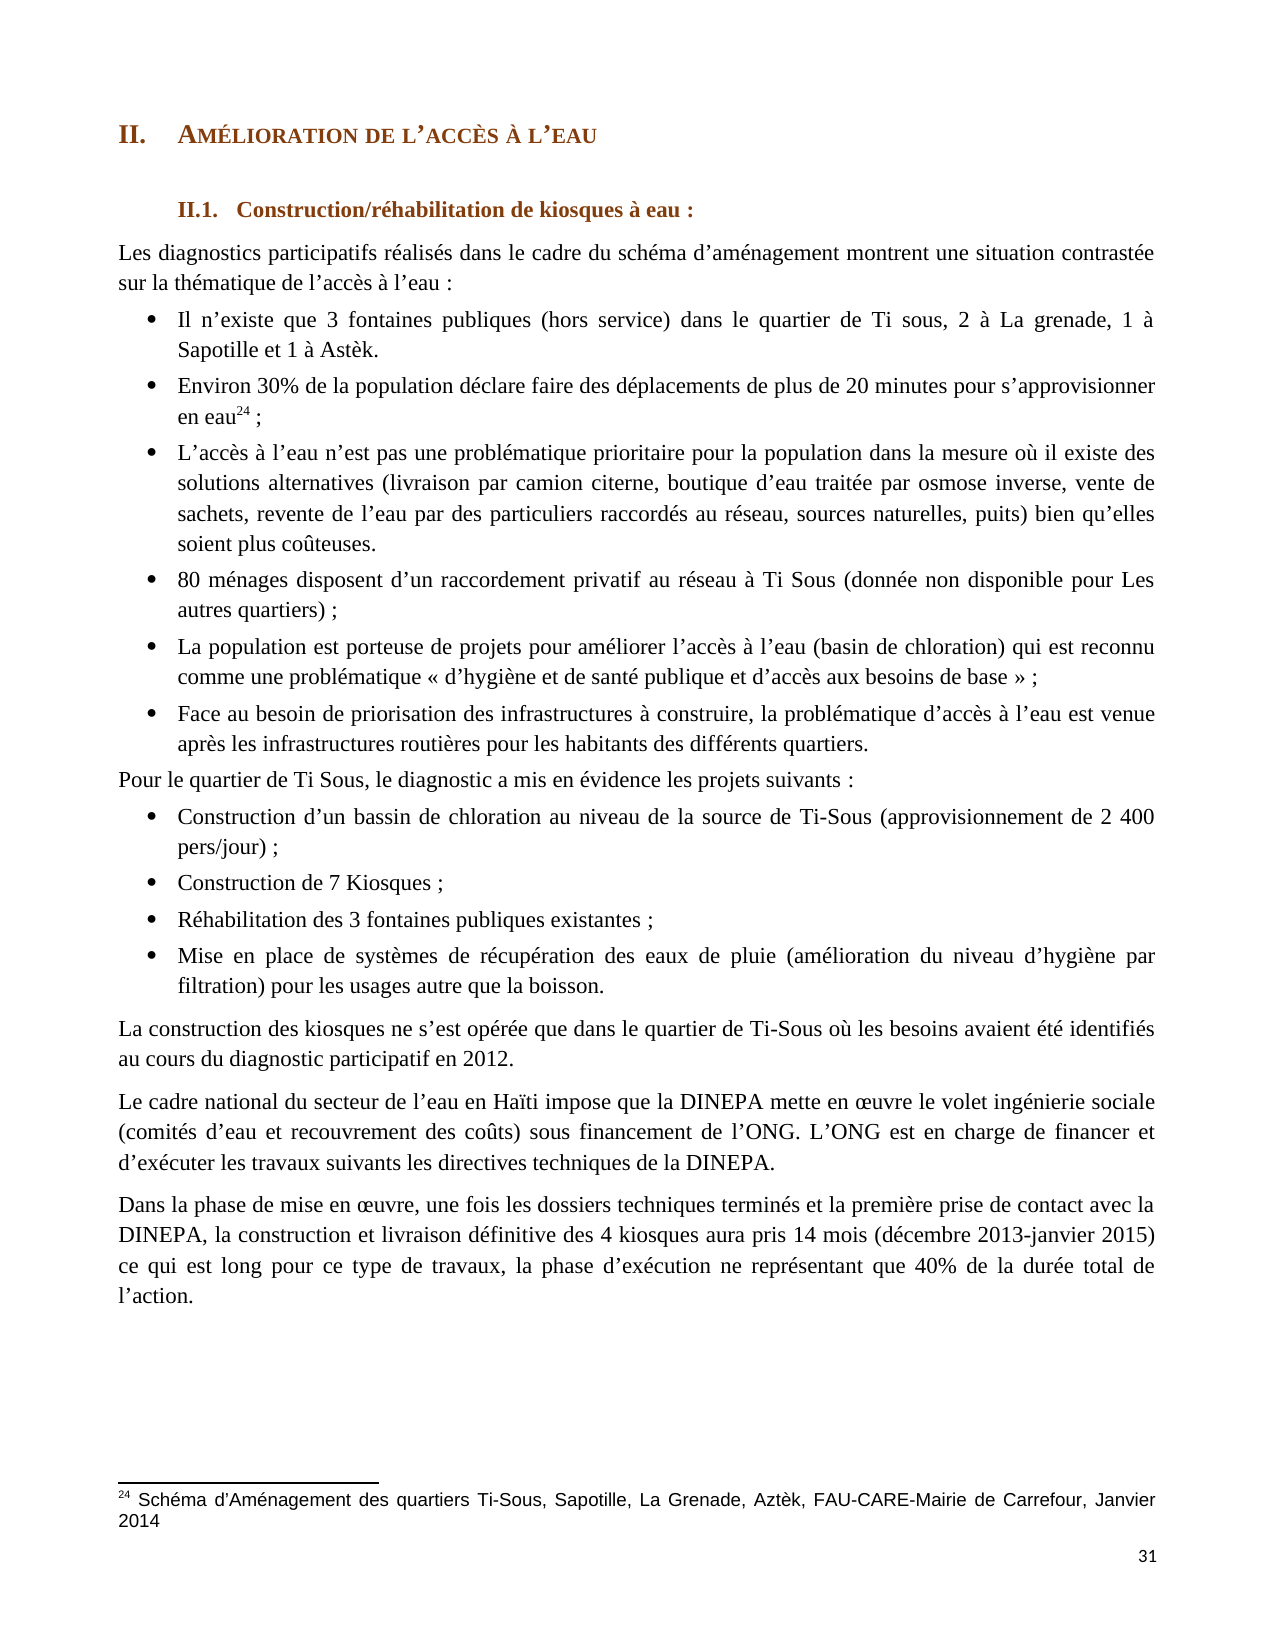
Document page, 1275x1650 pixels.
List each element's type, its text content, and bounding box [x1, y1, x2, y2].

list Construction de 7 Kiosques ; [148, 869, 1157, 896]
list 80 ménages disposent d’un raccordement privatif au réseau à Ti Sous (donnée non disponible pour Les autres quartiers) ; [148, 566, 1157, 623]
list Réhabilitation des 3 fontaines publiques existantes ; [148, 906, 1157, 932]
list Construction d’un bassin de chloration au niveau de la source de Ti-Sous (approvisionnement de 2 400 pers/jour) ; [148, 803, 1157, 859]
text Les diagnostics participatifs réalisés dans le cadre du schéma d’aménagement montrent une situation contrastée sur la thématique de l’accès à l’eau : [118, 239, 1157, 296]
text II.1. Construction/réhabilitation de kiosques à eau : [177, 197, 1157, 223]
text La construction des kiosques ne s’est opérée que dans le quartier de Ti-Sous où les besoins avaient été identifiés au cours du diagnostic participatif en 2012. [118, 1015, 1157, 1072]
list Face au besoin de priorisation des infrastructures à construire, la problématique d’accès à l’eau est venue après les infrastructures routières pour les habitants des différents quartiers. [148, 700, 1157, 756]
text II. Amélioration de l’accès à l’eau [118, 118, 1157, 149]
list La population est porteuse de projets pour améliorer l’accès à l’eau (basin de chloration) qui est reconnu comme une problématique « d’hygiène et de santé publique et d’accès aux besoins de base » ; [148, 633, 1157, 689]
list L’accès à l’eau n’est pas une problématique prioritaire pour la population dans la mesure où il existe des solutions alternatives (livraison par camion citerne, boutique d’eau traitée par osmose inverse, vente de sachets, revente de l’eau par des particuliers raccordés au réseau, sources naturelles, puits) bien qu’elles soient plus coûteuses. [148, 439, 1157, 556]
text Pour le quartier de Ti Sous, le diagnostic a mis en évidence les projets suivants : [118, 766, 1157, 793]
text Le cadre national du secteur de l’eau en Haïti impose que la DINEPA mette en œuvre le volet ingénierie sociale (comités d’eau et recouvrement des coûts) sous financement de l’ONG. L’ONG est en charge de financer et d’exécuter les travaux suivants les directives techniques de la DINEPA. [118, 1088, 1157, 1175]
list Environ 30% de la population déclare faire des déplacements de plus de 20 minutes pour s’approvisionner en eau ; [148, 373, 1157, 429]
list Mise en place de systèmes de récupération des eaux de pluie (amélioration du niveau d’hygiène par filtration) pour les usages autre que la boisson. [148, 942, 1157, 999]
text Dans la phase de mise en œuvre, une fois les dossiers techniques terminés et la première prise de contact avec la DINEPA, la construction et livraison définitive des 4 kiosques aura pris 14 mois (décembre 2013-janvier 2015) ce qui est long pour ce type de travaux, la phase d’exécution ne représentant que 40% de la durée total de l’action. [118, 1191, 1157, 1308]
list Il n’existe que 3 fontaines publiques (hors service) dans le quartier de Ti sous, 2 à La grenade, 1 à Sapotille et 1 à Astèk. [148, 306, 1157, 362]
